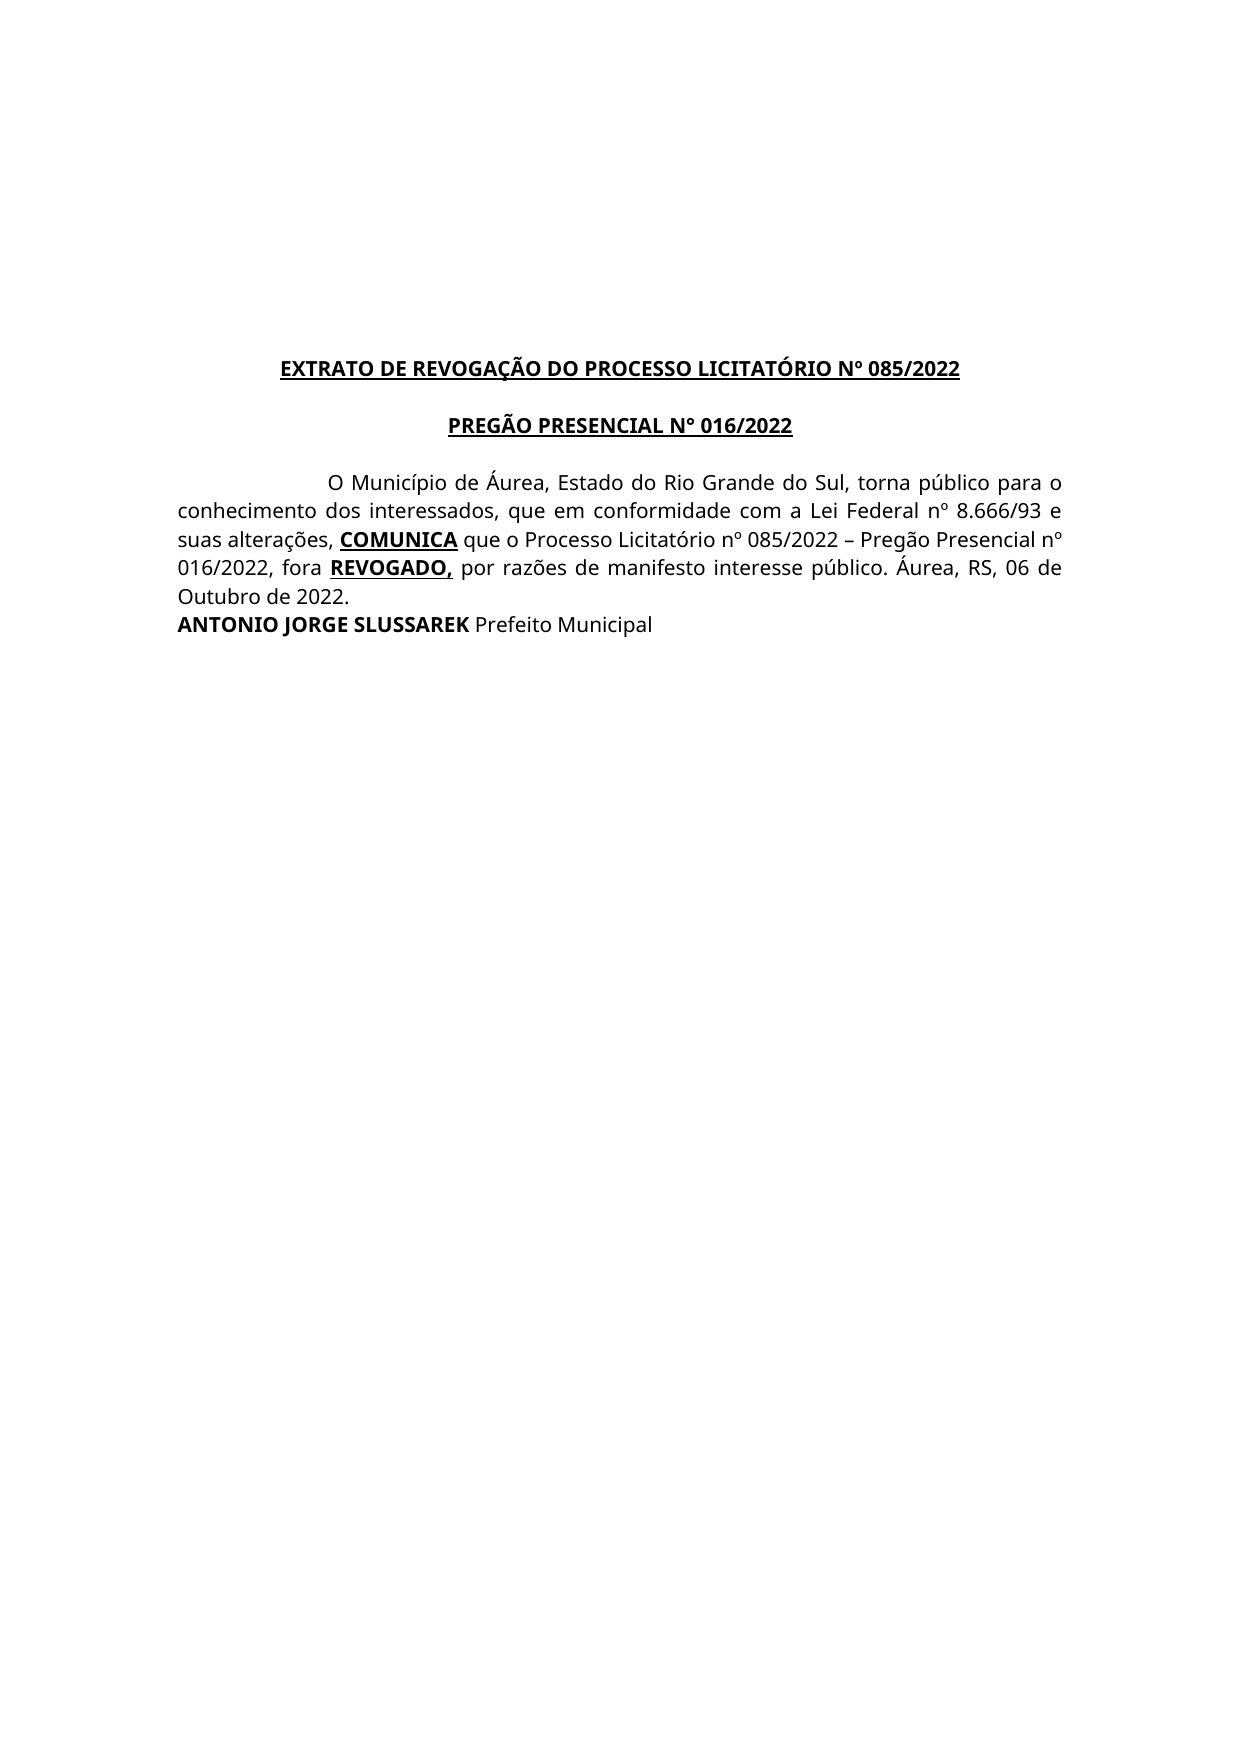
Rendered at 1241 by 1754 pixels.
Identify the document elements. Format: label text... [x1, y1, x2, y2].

subtitle PREGÃO PRESENCIAL N° 016/2022 [177, 411, 1063, 440]
text O Município de Áurea, Estado do Rio Grande do Sul, torna público para o conhecimento dos interessados, que em conformidade com a Lei Federal nº 8.666/93 e suas alterações, COMUNICA que o Processo Licitatório nº 085/2022 – Pregão Presencial nº 016/2022, fora REVOGADO, por razões de manifesto interesse público. Áurea, RS, 06 de Outubro de 2022. [177, 468, 1063, 610]
subtitle EXTRATO DE REVOGAÇÃO DO PROCESSO LICITATÓRIO Nº 085/2022 [177, 354, 1063, 383]
text ANTONIO JORGE SLUSSAREK Prefeito Municipal [177, 610, 1063, 639]
